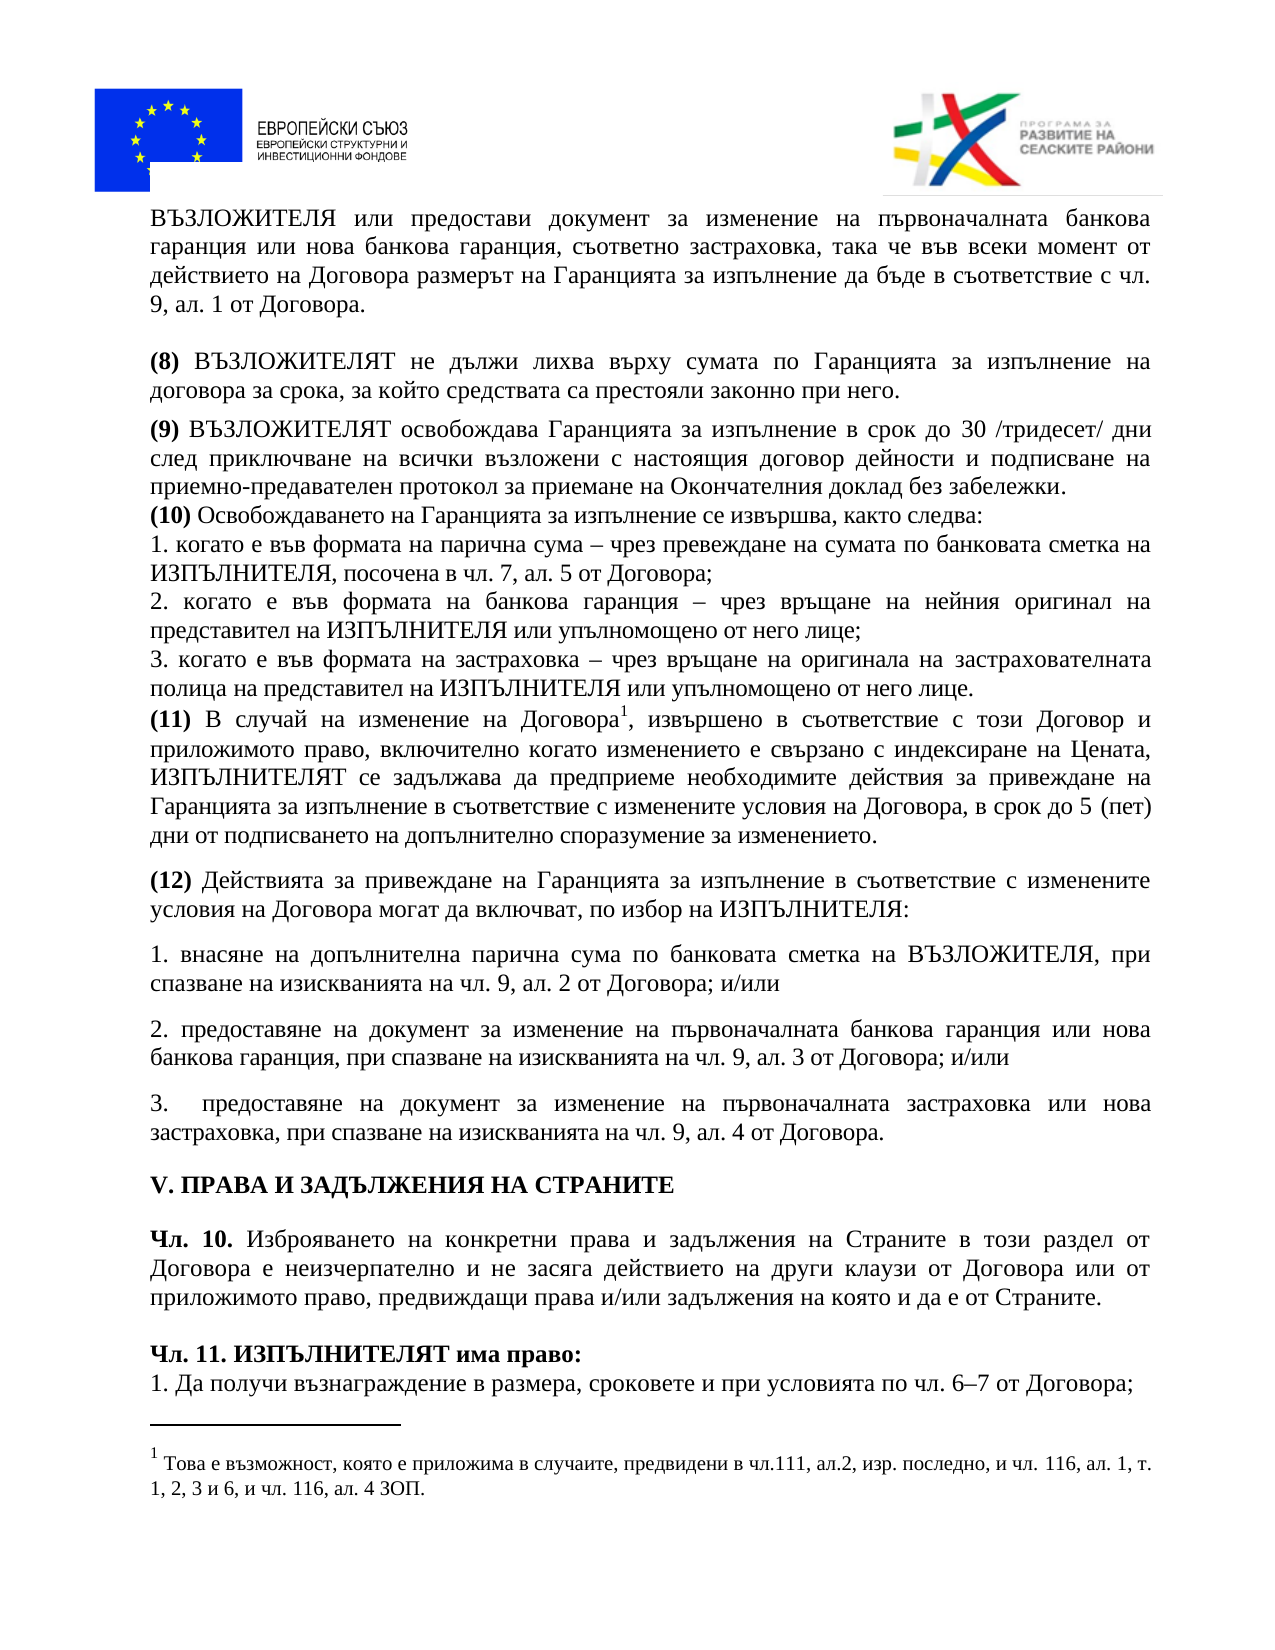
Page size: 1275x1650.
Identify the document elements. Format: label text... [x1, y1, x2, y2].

text 1. внасяне на допълнителна парична сума по банковата сметка на ВЪЗЛОЖИТЕЛЯ, при спазване на изискванията на чл. 9, ал. 2 от Договора; и/или [150, 939, 1152, 997]
text (11) В случай на изменение на Договора, извършено в съответствие с този Договор и приложимото право, включително когато изменението е свързано с индексиране на Цената, ИЗПЪЛНИТЕЛЯТ се задължава да предприеме необходимите действия за привеждане на Гаранцията за изпълнение в съответствие с изменените условия на Договора, в срок до 5 (пет) дни от подписването на допълнително споразумение за изменението. [150, 701, 1152, 849]
text (10) Освобождаването на Гаранцията за изпълнение се извършва, както следва: [150, 500, 1152, 529]
text 3. предоставяне на документ за изменение на първоначалната застраховка или нова застраховка, при спазване на изискванията на чл. 9, ал. 4 от Договора. [150, 1088, 1152, 1145]
text 1. Да получи възнаграждение в размера, сроковете и при условията по чл. 6–7 от Договора; [150, 1368, 1152, 1397]
text 1. когато е във формата на парична сума – чрез превеждане на сумата по банковата сметка на ИЗПЪЛНИТЕЛЯ, посочена в чл. 7, ал. 5 от Договора; [150, 529, 1152, 586]
picture [881, 82, 1162, 195]
text (8) ВЪЗЛОЖИТЕЛЯТ не дължи лихва върху сумата по Гаранцията за изпълнение на договора за срока, за който средствата са престояли законно при него. [150, 346, 1152, 404]
picture [80, 72, 443, 203]
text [150, 162, 1152, 318]
text V. ПРАВА И ЗАДЪЛЖЕНИЯ НА СТРАНИТЕ [150, 1170, 1152, 1199]
text Чл. 10. Изброяването на конкретни права и задължения на Страните в този раздел от Договора е неизчерпателно и не засяга действието на други клаузи от Договора или от приложимото право, предвиждащи права и/или задължения на която и да е от Страните. [150, 1224, 1152, 1310]
text (9) ВЪЗЛОЖИТЕЛЯТ освобождава Гаранцията за изпълнение в срок до 30 /тридесет/ дни след приключване на всички възложени с настоящия договор дейности и подписване на приемно-предавателен протокол за приемане на Окончателния доклад без забележки. [150, 414, 1152, 500]
text 2. предоставяне на документ за изменение на първоначалната банкова гаранция или нова банкова гаранция, при спазване на изискванията на чл. 9, ал. 3 от Договора; и/или [150, 1014, 1152, 1071]
text (12) Действията за привеждане на Гаранцията за изпълнение в съответствие с изменените условия на Договора могат да включват, по избор на ИЗПЪЛНИТЕЛЯ: [150, 865, 1152, 923]
text Чл. 11. ИЗПЪЛНИТЕЛЯТ има право: [150, 1339, 1152, 1368]
text 3. когато е във формата на застраховка – чрез връщане на оригинала на застрахователната полица на представител на ИЗПЪЛНИТЕЛЯ или упълномощено от него лице. [150, 644, 1152, 701]
text 2. когато е във формата на банкова гаранция – чрез връщане на нейния оригинал на представител на ИЗПЪЛНИТЕЛЯ или упълномощено от него лице; [150, 586, 1152, 644]
